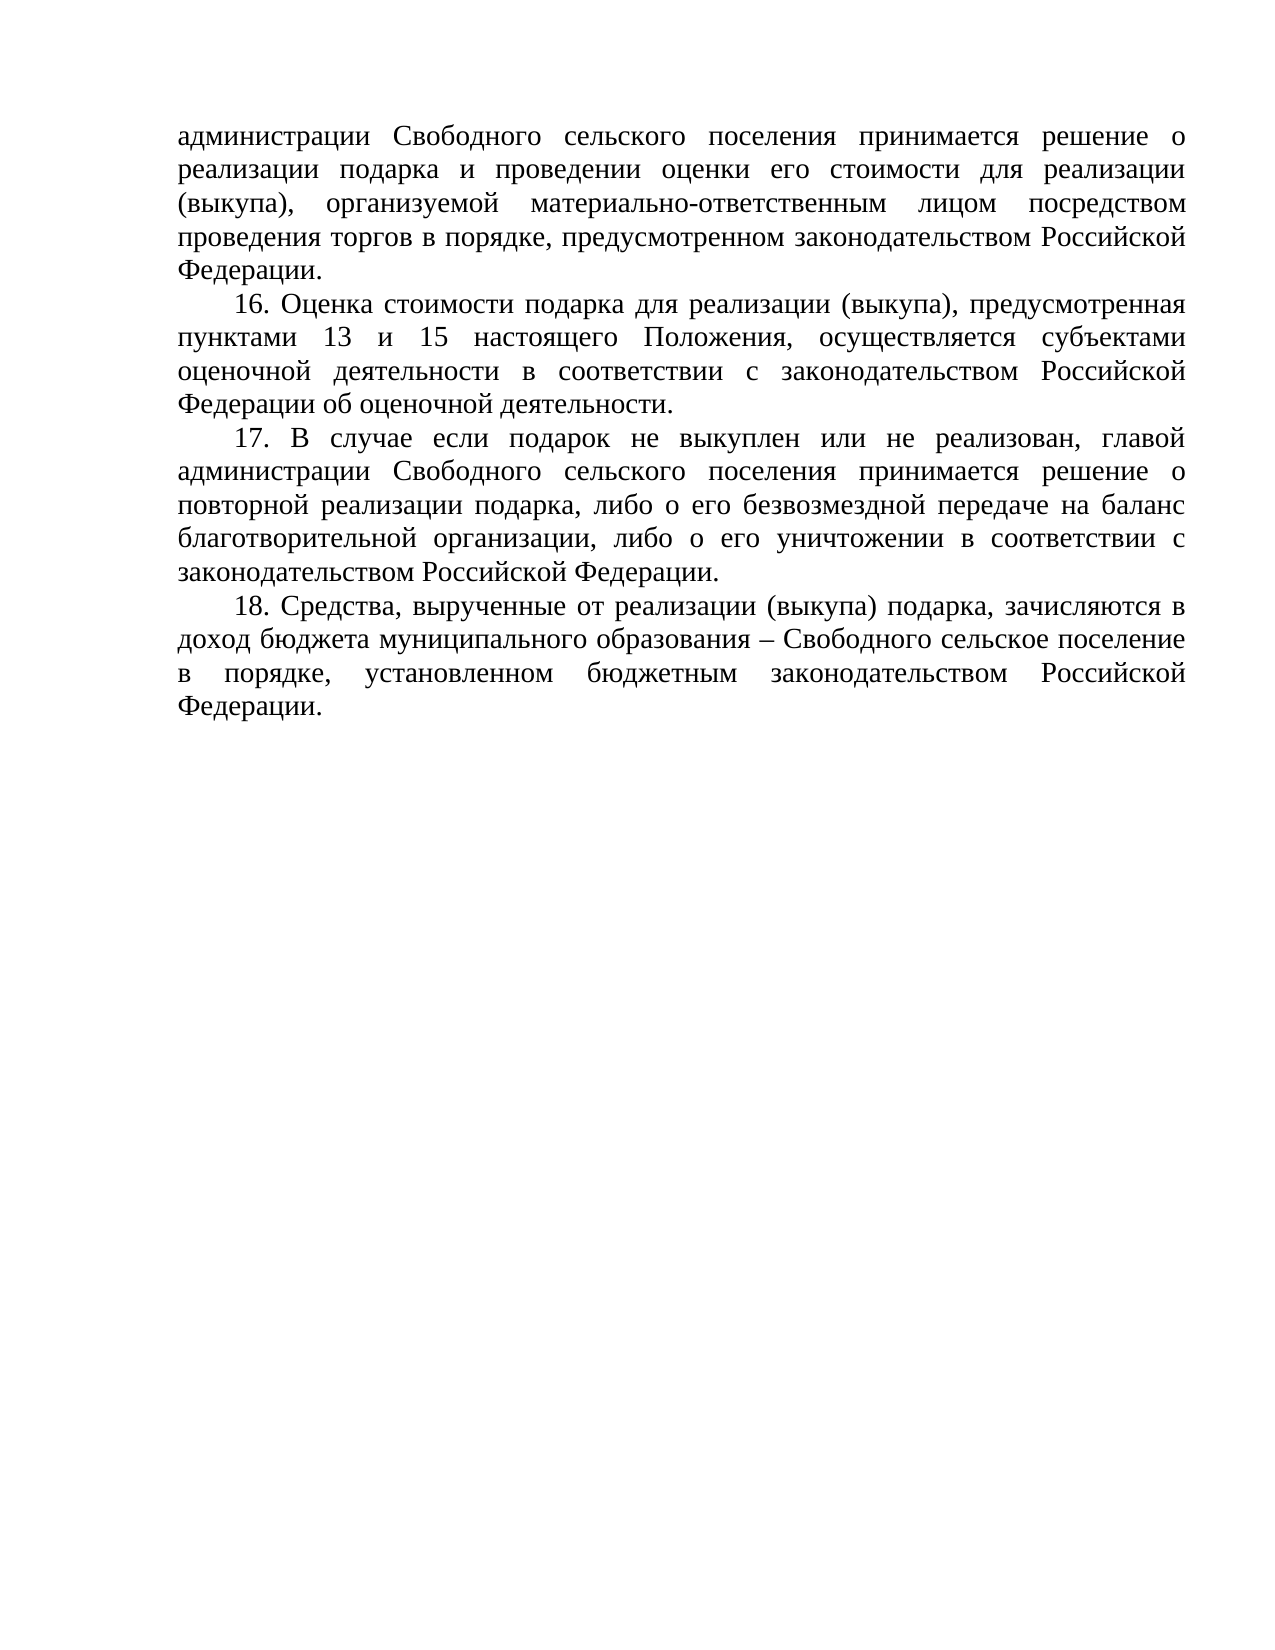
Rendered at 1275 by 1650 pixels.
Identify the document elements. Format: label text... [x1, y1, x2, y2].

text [177, 118, 1186, 286]
text 17. В случае если подарок не выкуплен или не реализован, главой администрации Свободного сельского поселения принимается решение о повторной реализации подарка, либо о его безвозмездной передаче на баланс благотворительной организации, либо о его уничтожении в соответствии с законодательством Российской Федерации. [177, 420, 1186, 588]
text 18. Средства, вырученные от реализации (выкупа) подарка, зачисляются в доход бюджета муниципального образования – Свободного сельское поселение в порядке, установленном бюджетным законодательством Российской Федерации. [177, 588, 1186, 722]
text 16. Оценка стоимости подарка для реализации (выкупа), предусмотренная пунктами 13 и 15 настоящего Положения, осуществляется субъектами оценочной деятельности в соответствии с законодательством Российской Федерации об оценочной деятельности. [177, 286, 1186, 420]
